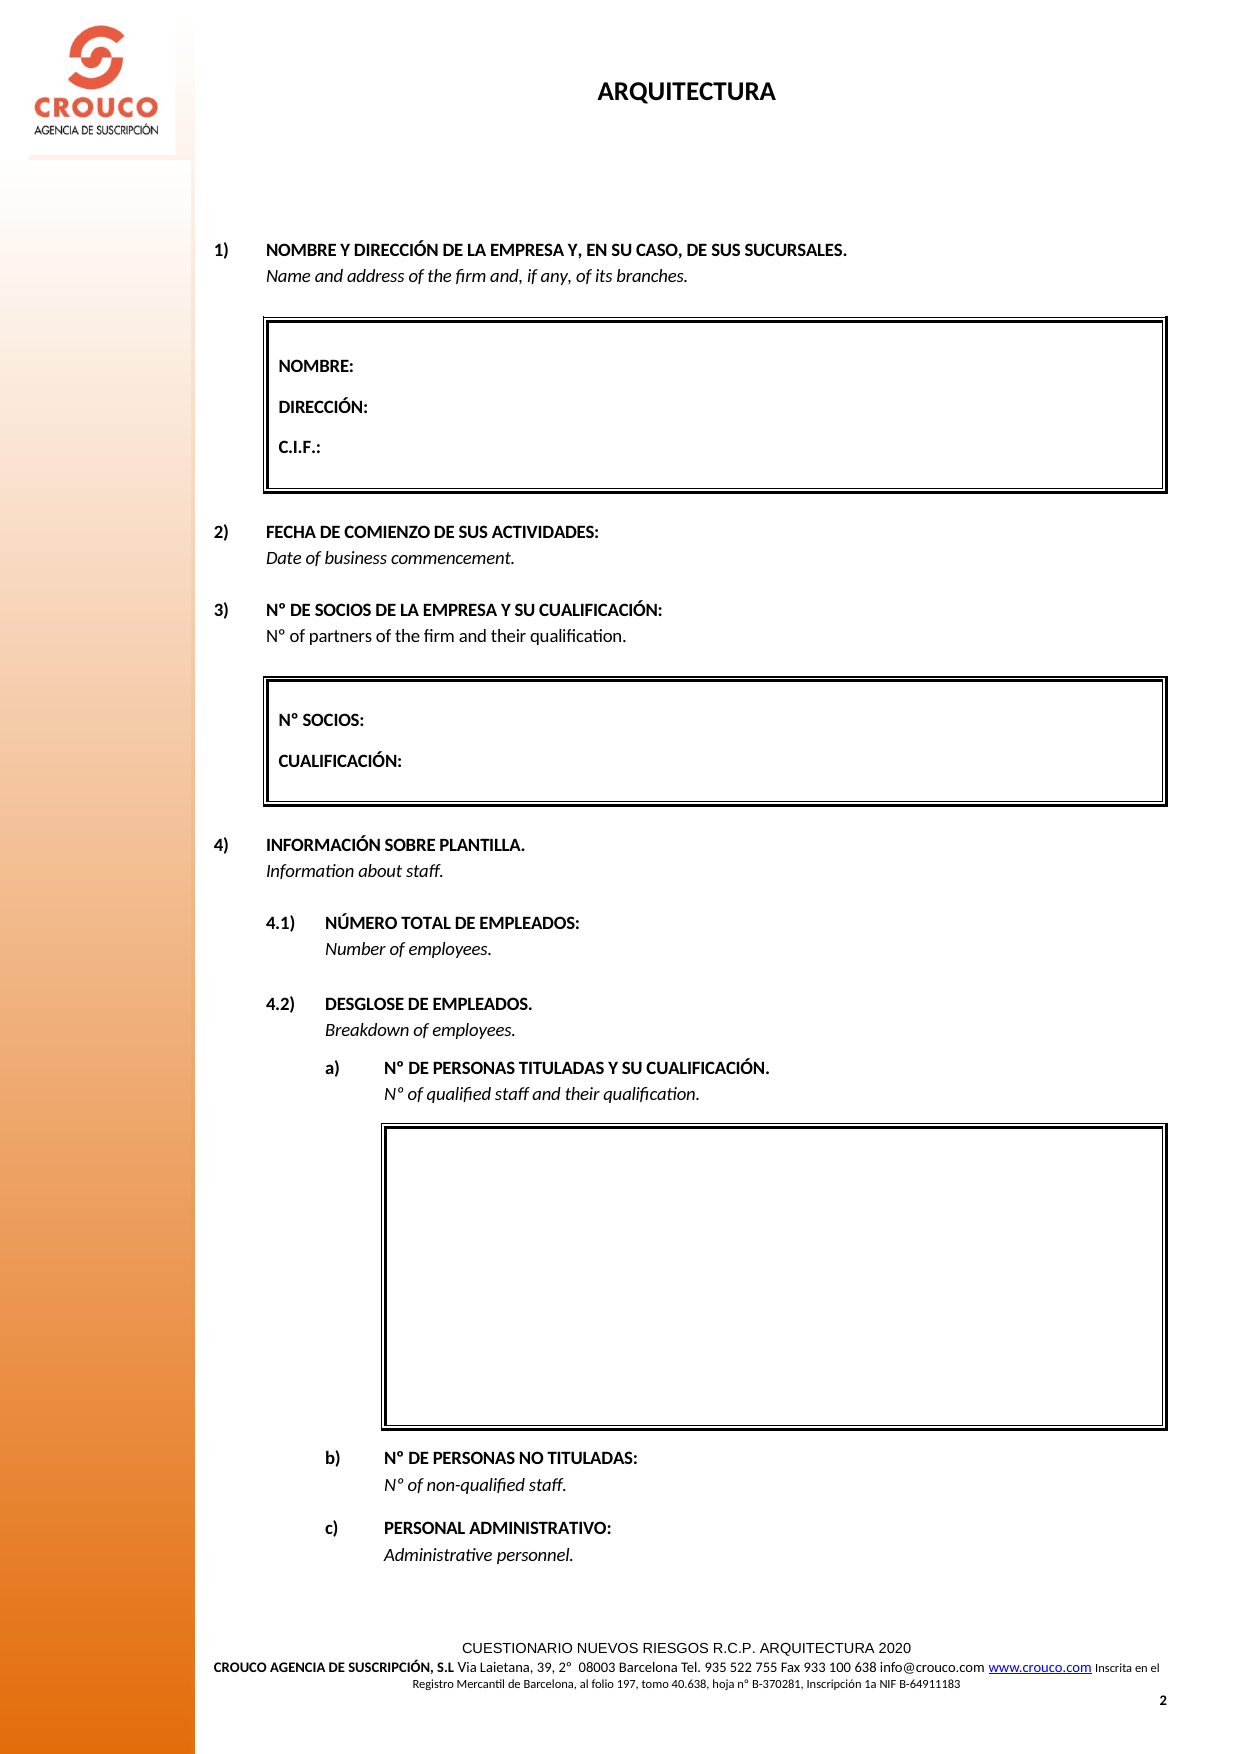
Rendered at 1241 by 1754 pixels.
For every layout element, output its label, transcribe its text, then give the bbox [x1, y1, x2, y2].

table_header NOMBRE: DIRECCIÓN: C.I.F.: [269, 323, 1162, 487]
text 4) INFORMACIÓN SOBRE PLANTILLA. [207, 833, 1167, 856]
table_header [387, 1129, 1162, 1424]
text c) PERSONAL ADMINISTRATIVO: [207, 1516, 1167, 1539]
text Name and address of the firm and, if any, of its branches. [207, 264, 1167, 287]
text 2) FECHA DE COMIENZO DE SUS ACTIVIDADES: [207, 520, 1167, 543]
text Nº of non-qualified staff. [207, 1473, 1167, 1496]
text Administrative personnel. [207, 1544, 1167, 1567]
text b) Nº DE PERSONAS NO TITULADAS: [207, 1446, 1167, 1469]
text Number of employees. [207, 937, 1167, 960]
text 3) Nº DE SOCIOS DE LA EMPRESA Y SU CUALIFICACIÓN: [207, 598, 1167, 621]
text Information about staff. [207, 859, 1167, 882]
text a) Nº DE PERSONAS TITULADAS Y SU CUALIFICACIÓN. [207, 1056, 1167, 1079]
text Nº of partners of the firm and their qualification. [207, 624, 1167, 647]
text Nº of qualified staff and their qualification. [207, 1082, 1167, 1105]
text 4.1) NÚMERO TOTAL DE EMPLEADOS: [207, 911, 1167, 934]
picture [18, 0, 177, 161]
text Date of business commencement. [207, 546, 1167, 569]
text 4.2) DESGLOSE DE EMPLEADOS. [207, 992, 1167, 1015]
text 1) NOMBRE Y DIRECCIÓN DE LA EMPRESA Y, EN SU CASO, DE SUS SUCURSALES. [207, 238, 1167, 261]
table_header Nº SOCIOS: CUALIFICACIÓN: [269, 682, 1162, 801]
text Breakdown of employees. [207, 1018, 1167, 1041]
